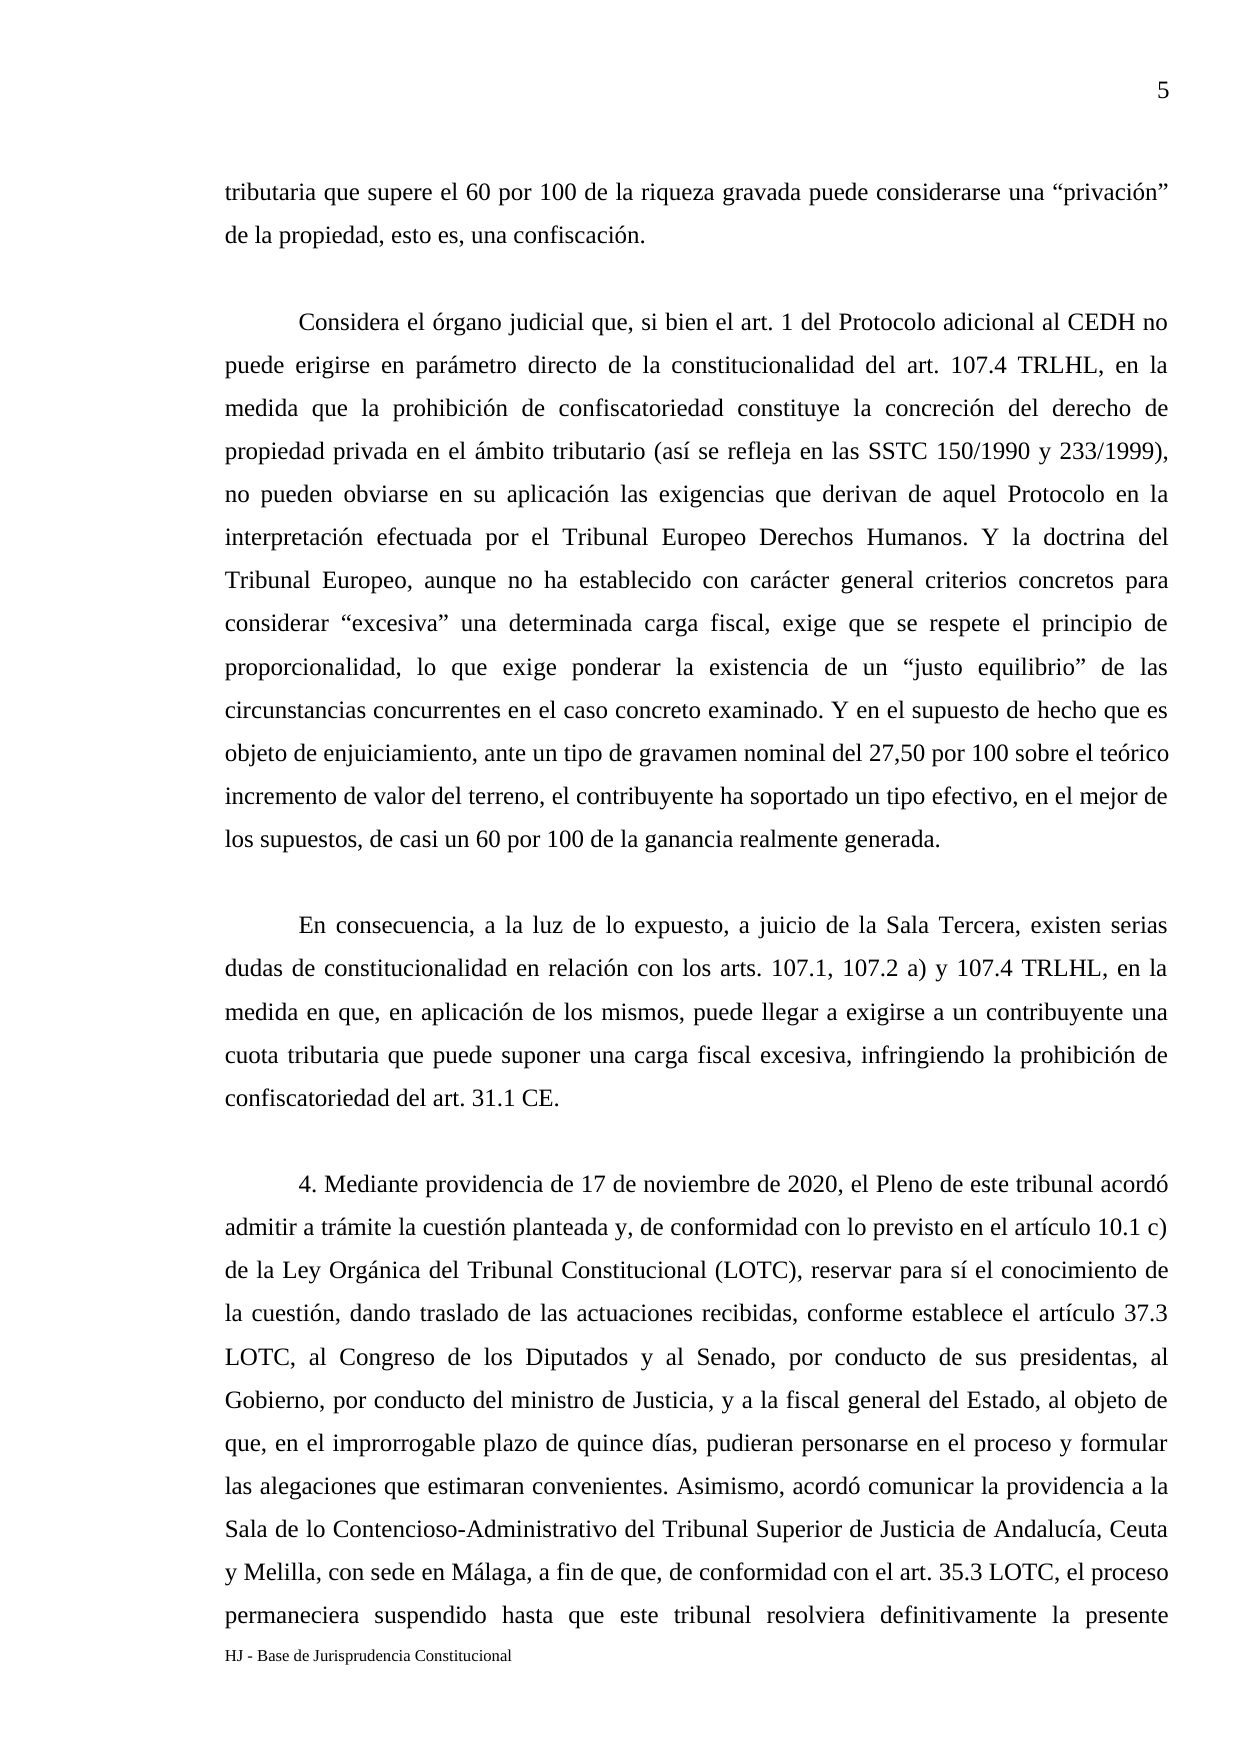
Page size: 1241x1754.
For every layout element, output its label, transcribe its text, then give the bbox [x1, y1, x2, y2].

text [224, 1169, 1169, 1629]
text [224, 177, 1169, 249]
text Considera el órgano judicial que, si bien el art. 1 del Protocolo adicional al CEDH no puede erigirse en parámetro directo de la constitucionalidad del art. 107.4 TRLHL, en la medida que la prohibición de confiscatoriedad constituye la concreción del derecho de propiedad privada en el ámbito tributario (así se refleja en las SSTC 150/1990 y 233/1999), no pueden obviarse en su aplicación las exigencias que derivan de aquel Protocolo en la interpretación efectuada por el Tribunal Europeo Derechos Humanos. Y la doctrina del Tribunal Europeo, aunque no ha establecido con carácter general criterios concretos para considerar “excesiva” una determinada carga fiscal, exige que se respete el principio de proporcionalidad, lo que exige ponderar la existencia de un “justo equilibrio” de las circunstancias concurrentes en el caso concreto examinado. Y en el supuesto de hecho que es objeto de enjuiciamiento, ante un tipo de gravamen nominal del 27,50 por 100 sobre el teórico incremento de valor del terreno, el contribuyente ha soportado un tipo efectivo, en el mejor de los supuestos, de casi un 60 por 100 de la ganancia realmente generada. [224, 307, 1169, 853]
text En consecuencia, a la luz de lo expuesto, a juicio de la Sala Tercera, existen serias dudas de constitucionalidad en relación con los arts. 107.1, 107.2 a) y 107.4 TRLHL, en la medida en que, en aplicación de los mismos, puede llegar a exigirse a un contribuyente una cuota tributaria que puede suponer una carga fiscal excesiva, infringiendo la prohibición de confiscatoriedad del art. 31.1 CE. [224, 910, 1169, 1112]
